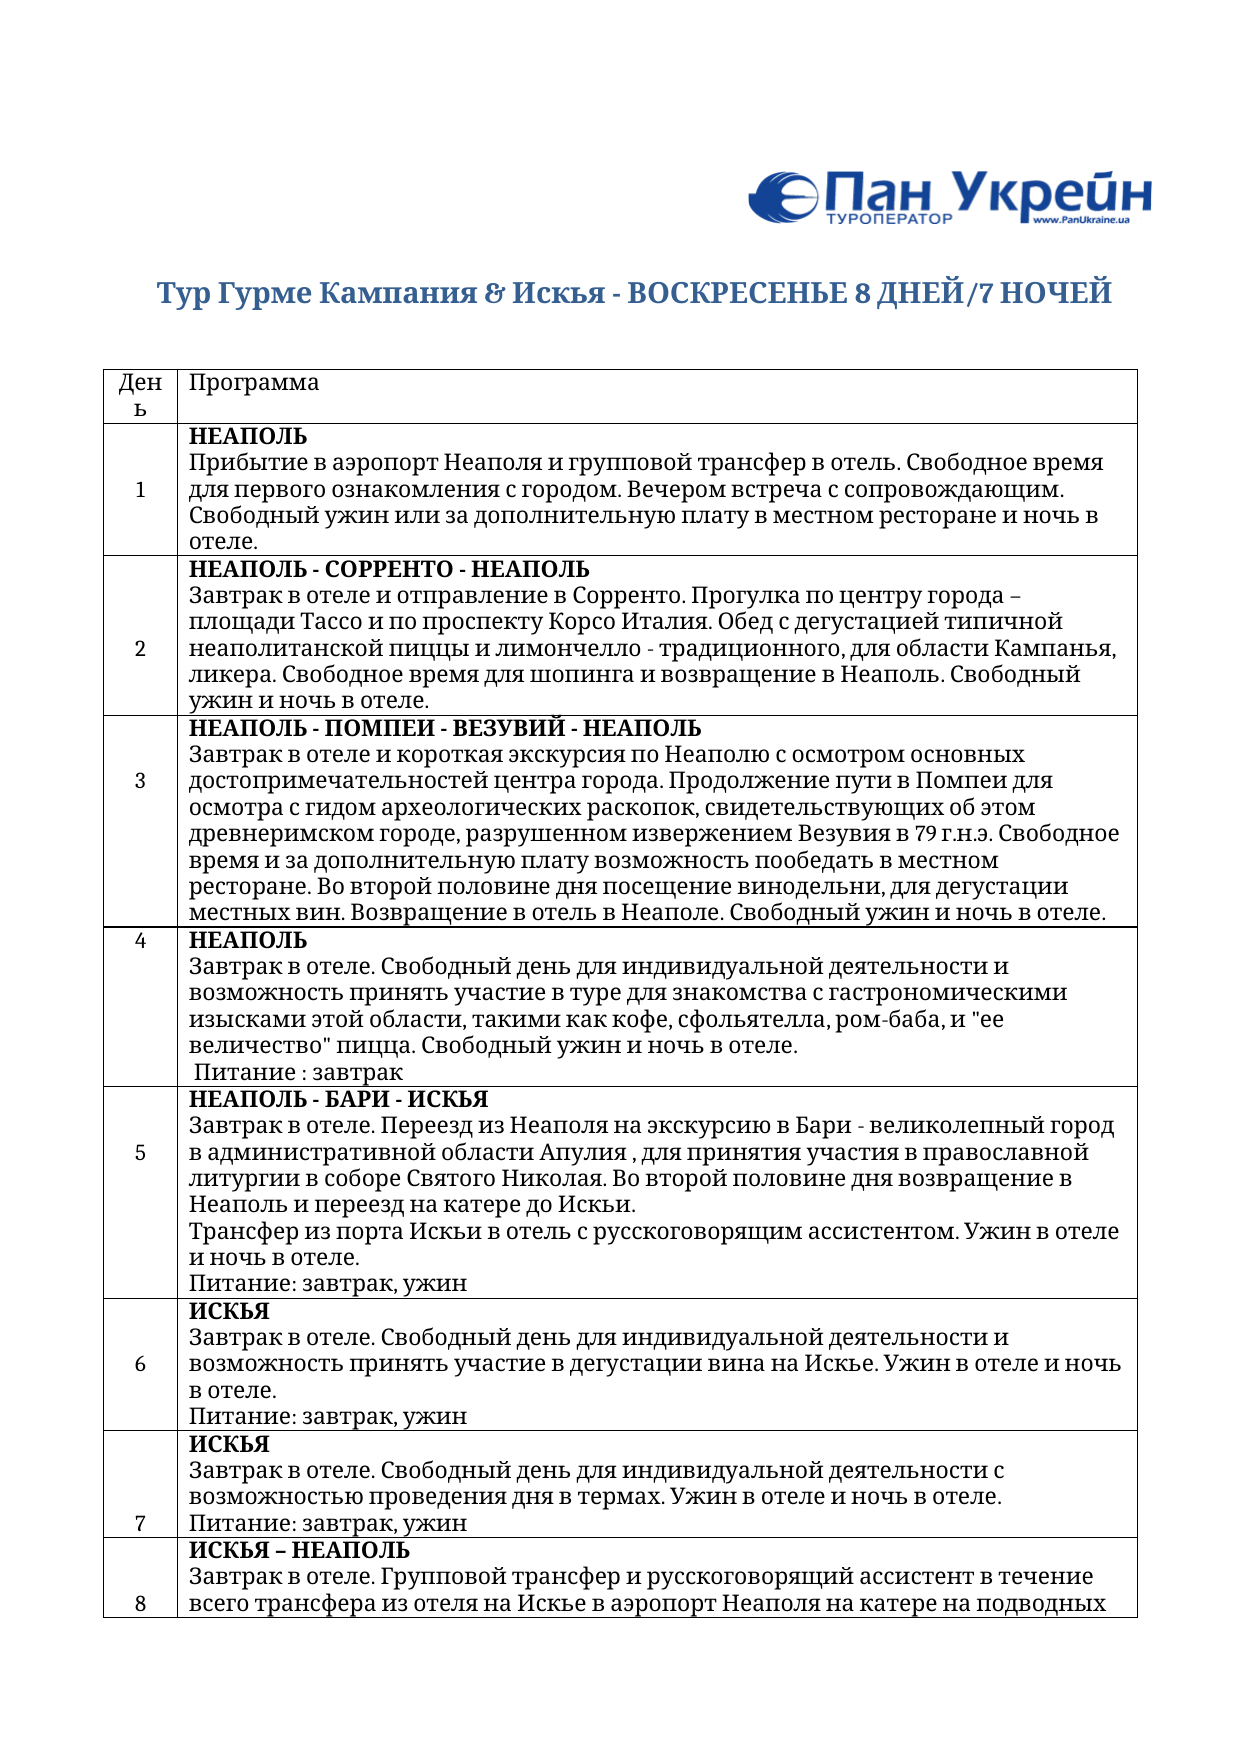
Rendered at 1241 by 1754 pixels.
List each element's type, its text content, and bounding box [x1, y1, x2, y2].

table_header День [104, 370, 177, 423]
table_cell НЕАПОЛЬ Завтрак в отеле. Свободный день для индивидуальной деятельности и возможность принять участие в туре для знакомства с гастрономическими изысками этой области, такими как кофе, сфольятелла, ром-баба, и "ее величество" пицца. Свободный ужин и ночь в отеле. Питание : завтрак [178, 928, 1137, 1086]
table_cell НЕАПОЛЬ - СОРРЕНТО - НЕАПОЛЬ Завтрак в отеле и отправление в Сорренто. Прогулка по центру города – площади Тассо и по проспекту Корсо Италия. Обед с дегустацией типичной неаполитанской пиццы и лимончелло - традиционного, для области Кампанья, ликера. Свободное время для шопинга и возвращение в Неаполь. Свободный ужин и ночь в отеле. [178, 556, 1137, 714]
table_cell 7 [104, 1431, 177, 1537]
table_cell 1 [104, 424, 177, 555]
subtitle Тур Гурме Кампания & Искья - ВОСКРЕСЕНЬЕ 8 ДНЕЙ/7 НОЧЕЙ [118, 277, 1152, 311]
table_cell НЕАПОЛЬ - БАРИ - ИСКЬЯ Завтрак в отеле. Переезд из Неаполя на экскурсию в Бари - великолепный город в административной области Апулия , для принятия участия в православной литургии в соборе Святого Николая. Во второй половине дня возвращение в Неаполь и переезд на катере до Искьи. Трансфер из порта Искьи в отель с русскоговорящим ассистентом. Ужин в отеле и ночь в отеле. Питание: завтрак, ужин [178, 1087, 1137, 1297]
table_header Программа [178, 370, 1137, 423]
table_cell 5 [104, 1087, 177, 1297]
table_cell 6 [104, 1299, 177, 1430]
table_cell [178, 1538, 1137, 1617]
table_cell 4 [104, 928, 177, 1086]
table_cell 8 [104, 1538, 177, 1617]
table_cell ИСКЬЯ Завтрак в отеле. Свободный день для индивидуальной деятельности и возможность принять участие в дегустации вина на Искье. Ужин в отеле и ночь в отеле. Питание: завтрак, ужин [178, 1299, 1137, 1430]
table_cell 3 [104, 716, 177, 926]
table_cell 2 [104, 556, 177, 714]
table_cell НЕАПОЛЬ Прибытие в аэропорт Неаполя и групповой трансфер в отель. Свободное время для первого ознакомления с городом. Вечером встреча с сопровождающим. Свободный ужин или за дополнительную плату в местном ресторане и ночь в отеле. [178, 424, 1137, 555]
table_cell НЕАПОЛЬ - ПОМПЕИ - ВЕЗУВИЙ - НЕАПОЛЬ Завтрак в отеле и короткая экскурсия по Неаполю с осмотром основных достопримечательностей центра города. Продолжение пути в Помпеи для осмотра с гидом археологических раскопок, свидетельствующих об этом древнеримском городе, разрушенном извержением Везувия в 79 г.н.э. Свободное время и за дополнительную плату возможность пообедать в местном ресторане. Во второй половине дня посещение винодельни, для дегустации местных вин. Возвращение в отель в Неаполе. Свободный ужин и ночь в отеле. [178, 716, 1137, 926]
table_cell ИСКЬЯ Завтрак в отеле. Свободный день для индивидуальной деятельности с возможностью проведения дня в термах. Ужин в отеле и ночь в отеле. Питание: завтрак, ужин [178, 1431, 1137, 1537]
picture [748, 171, 1152, 224]
